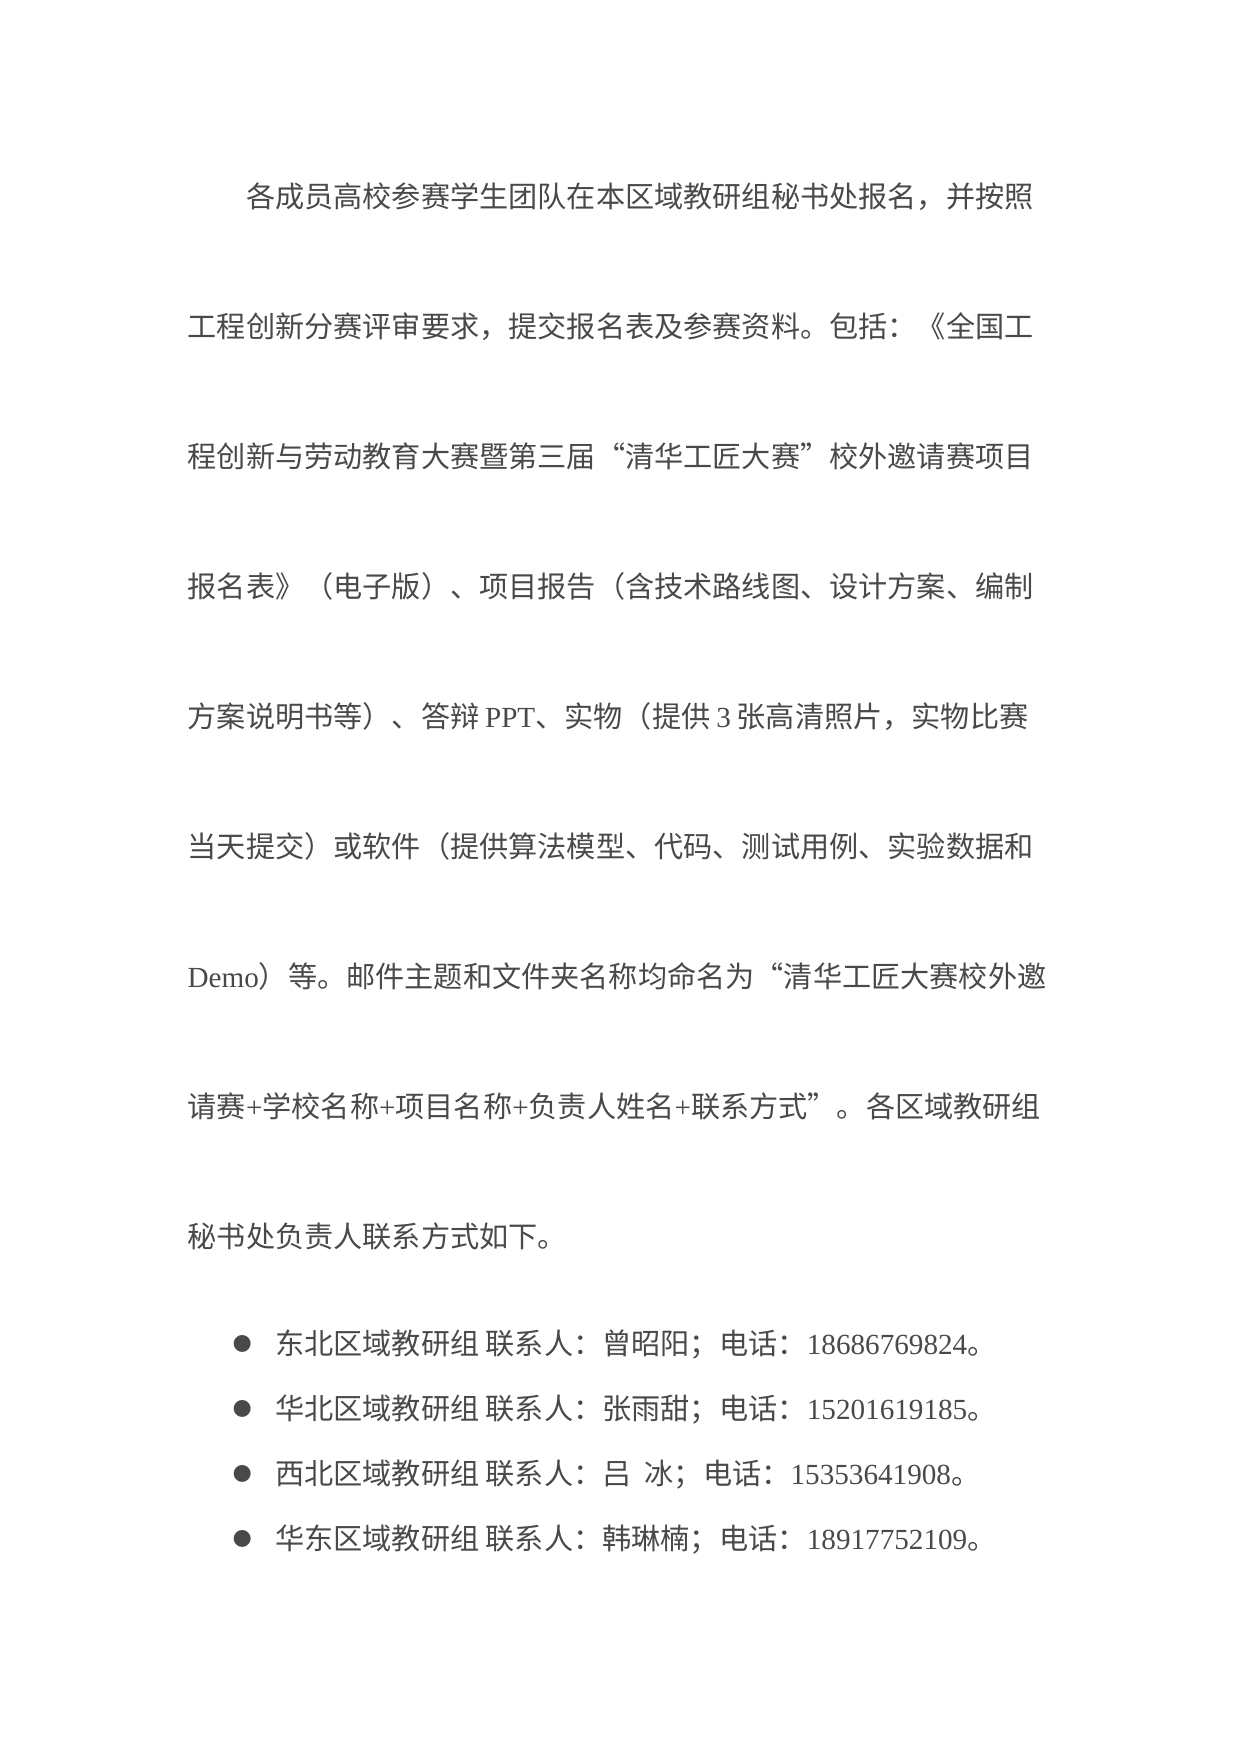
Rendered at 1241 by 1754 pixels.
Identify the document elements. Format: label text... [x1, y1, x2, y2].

list 华北区域教研组 联系人：张雨甜；电话：15201619185。 [231, 1374, 1053, 1439]
text 各成员高校参赛学生团队在本区域教研组秘书处报名，并按照工程创新分赛评审要求，提交报名表及参赛资料。包括：《全国工程创新与劳动教育大赛暨第三届“清华工匠大赛”校外邀请赛项目报名表》（电子版）、项目报告（含技术路线图、设计方案、编制方案说明书等）、答辩PPT、实物（提供3张高清照片，实物比赛当天提交）或软件（提供算法模型、代码、测试用例、实验数据和Demo）等。邮件主题和文件夹名称均命名为“清华工匠大赛校外邀请赛+学校名称+项目名称+负责人姓名+联系方式”。各区域教研组秘书处负责人联系方式如下。 [187, 162, 1053, 1267]
list 华东区域教研组 联系人：韩琳楠；电话：18917752109。 [231, 1504, 1053, 1569]
list 西北区域教研组 联系人：吕 冰；电话：15353641908。 [231, 1439, 1053, 1504]
list 东北区域教研组 联系人：曾昭阳；电话：18686769824。 [231, 1309, 1053, 1374]
